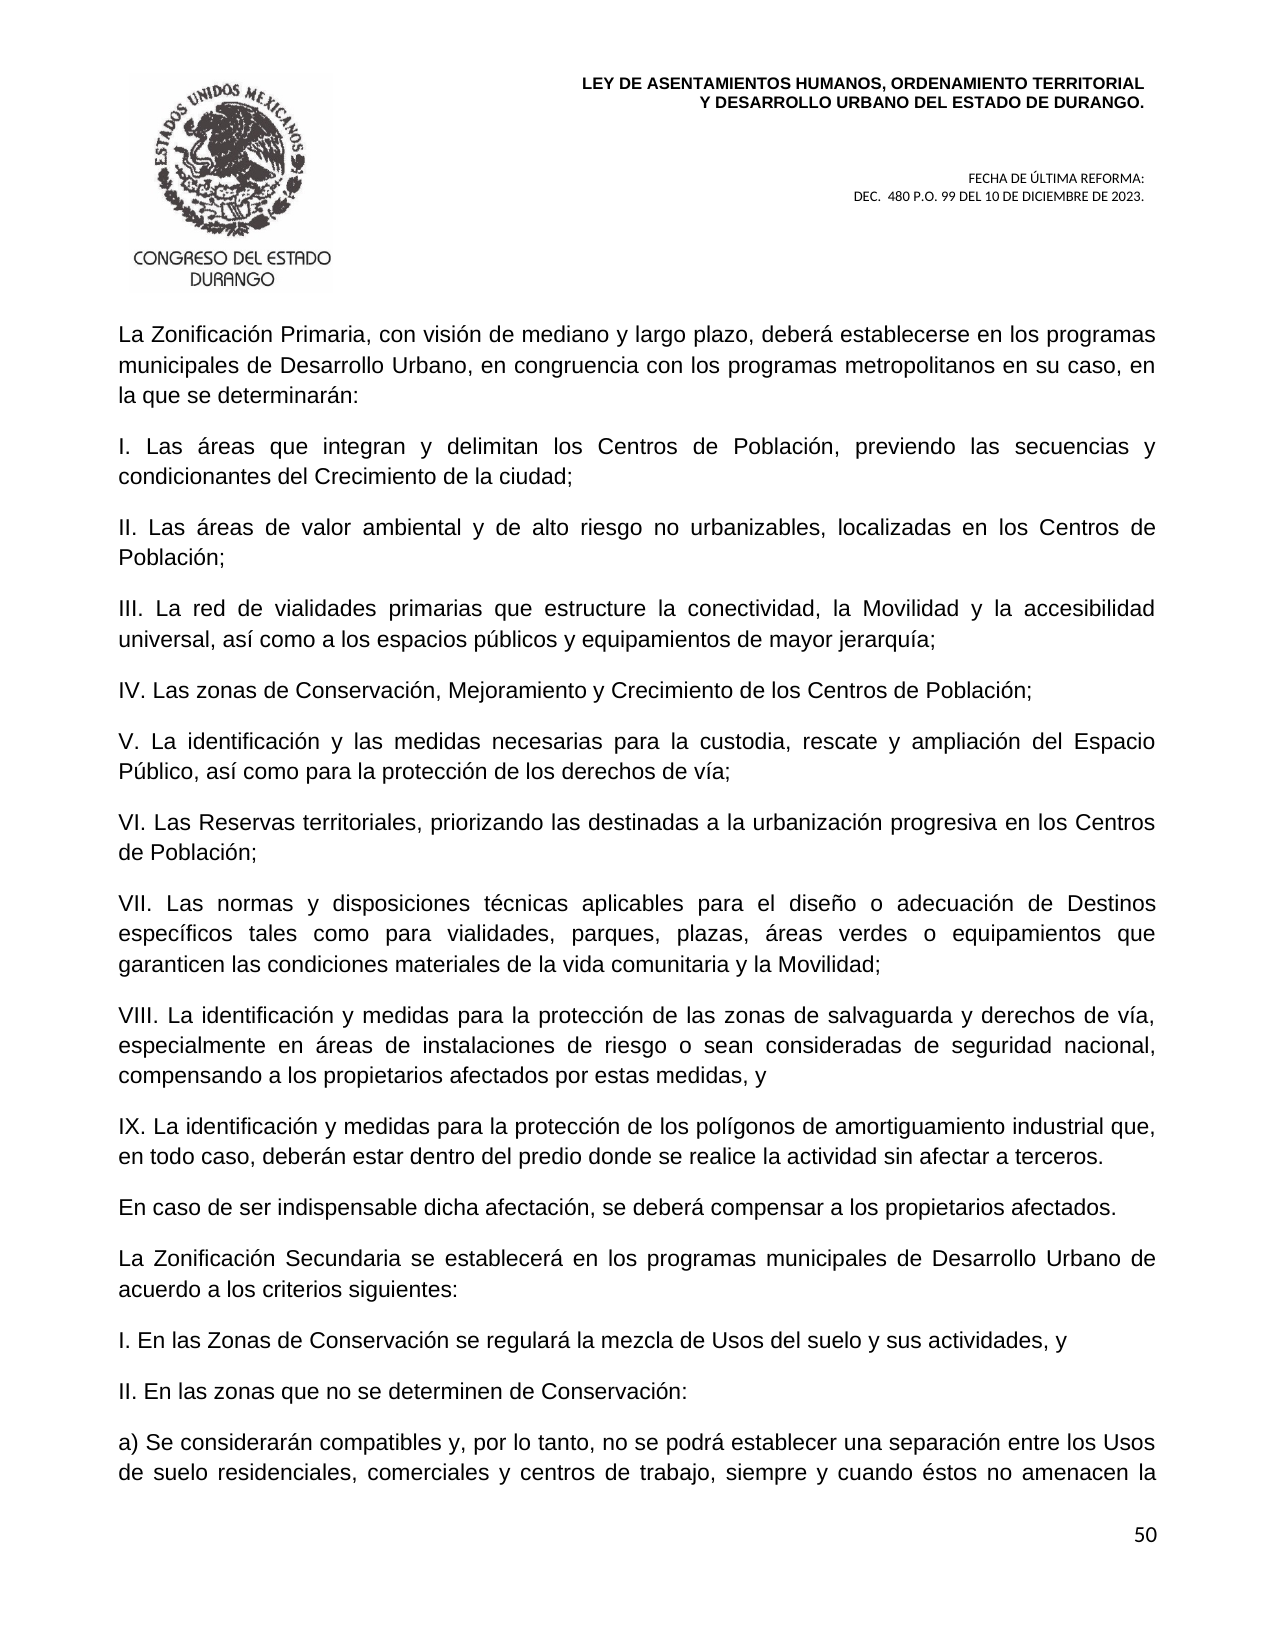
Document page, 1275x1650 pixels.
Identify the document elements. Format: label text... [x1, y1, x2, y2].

text I. En las Zonas de Conservación se regulará la mezcla de Usos del suelo y sus actividades, y [118, 1327, 1157, 1353]
text VII. Las normas y disposiciones técnicas aplicables para el diseño o adecuación de Destinos específicos tales como para vialidades, parques, plazas, áreas verdes o equipamientos que garanticen las condiciones materiales de la vida comunitaria y la Movilidad; [118, 890, 1157, 977]
text III. La red de vialidades primarias que estructure la conectividad, la Movilidad y la accesibilidad universal, así como a los espacios públicos y equipamientos de mayor jerarquía; [118, 595, 1157, 652]
text IV. Las zonas de Conservación, Mejoramiento y Crecimiento de los Centros de Población; [118, 677, 1157, 703]
text II. En las zonas que no se determinen de Conservación: [118, 1378, 1157, 1404]
text V. La identificación y las medidas necesarias para la custodia, rescate y ampliación del Espacio Público, así como para la protección de los derechos de vía; [118, 728, 1157, 784]
text La Zonificación Secundaria se establecerá en los programas municipales de Desarrollo Urbano de acuerdo a los criterios siguientes: [118, 1245, 1157, 1302]
text VI. Las Reservas territoriales, priorizando las destinadas a la urbanización progresiva en los Centros de Población; [118, 809, 1157, 865]
text La Zonificación Primaria, con visión de mediano y largo plazo, deberá establecerse en los programas municipales de Desarrollo Urbano, en congruencia con los programas metropolitanos en su caso, en la que se determinarán: [118, 321, 1157, 408]
picture [129, 73, 333, 293]
text VIII. La identificación y medidas para la protección de las zonas de salvaguarda y derechos de vía, especialmente en áreas de instalaciones de riesgo o sean consideradas de seguridad nacional, compensando a los propietarios afectados por estas medidas, y [118, 1002, 1157, 1088]
text II. Las áreas de valor ambiental y de alto riesgo no urbanizables, localizadas en los Centros de Población; [118, 514, 1157, 571]
text En caso de ser indispensable dicha afectación, se deberá compensar a los propietarios afectados. [118, 1194, 1157, 1221]
text I. Las áreas que integran y delimitan los Centros de Población, previendo las secuencias y condicionantes del Crecimiento de la ciudad; [118, 433, 1157, 489]
text IX. La identificación y medidas para la protección de los polígonos de amortiguamiento industrial que, en todo caso, deberán estar dentro del predio donde se realice la actividad sin afectar a terceros. [118, 1113, 1157, 1169]
